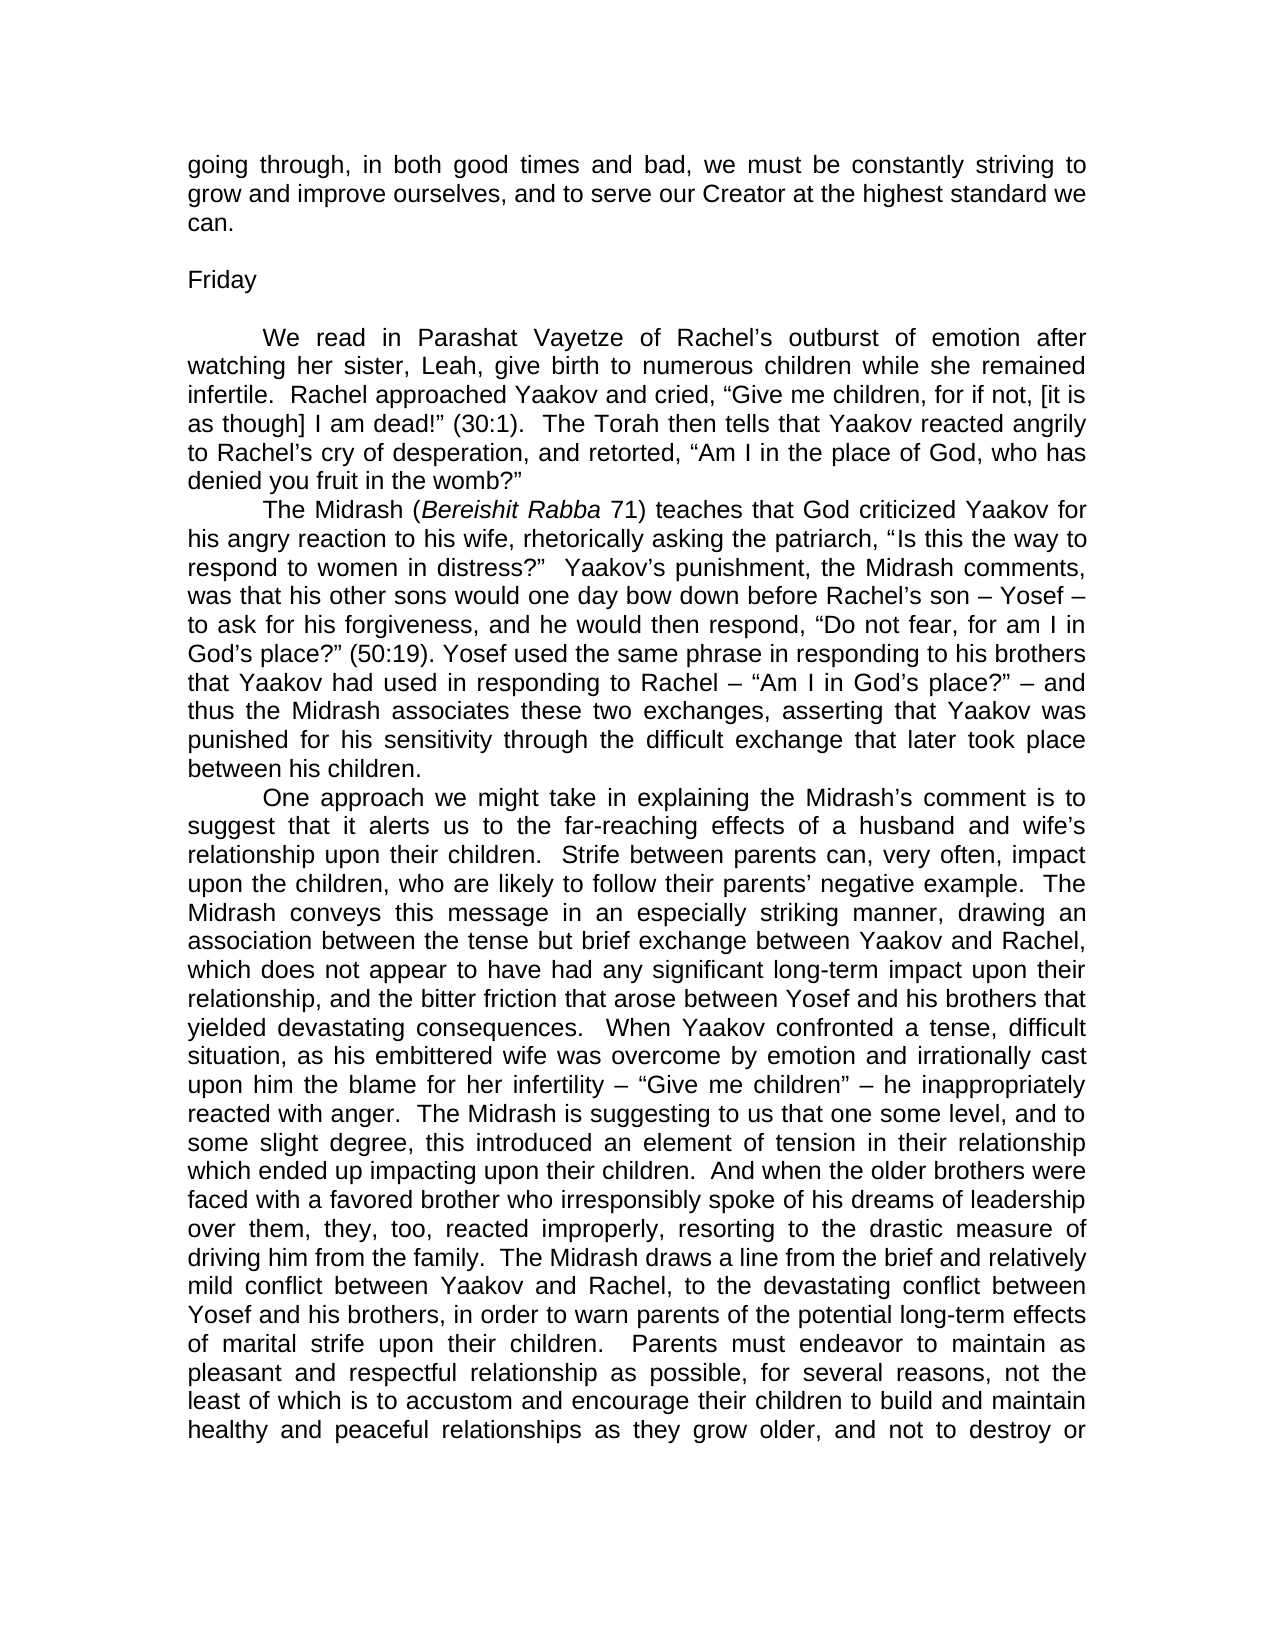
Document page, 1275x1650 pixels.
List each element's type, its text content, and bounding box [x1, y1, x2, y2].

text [187, 150, 1088, 236]
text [187, 782, 1088, 1444]
text Friday [187, 265, 1088, 294]
text The Midrash (Bereishit Rabba 71) teaches that God criticized Yaakov for his angry reaction to his wife, rhetorically asking the patriarch, “Is this the way to respond to women in distress?” Yaakov’s punishment, the Midrash comments, was that his other sons would one day bow down before Rachel’s son – Yosef – to ask for his forgiveness, and he would then respond, “Do not fear, for am I in God’s place?” (50:19). Yosef used the same phrase in responding to his brothers that Yaakov had used in responding to Rachel – “Am I in God’s place?” – and thus the Midrash associates these two exchanges, asserting that Yaakov was punished for his sensitivity through the difficult exchange that later took place between his children. [187, 495, 1088, 782]
text We read in Parashat Vayetze of Rachel’s outburst of emotion after watching her sister, Leah, give birth to numerous children while she remained infertile. Rachel approached Yaakov and cried, “Give me children, for if not, [it is as though] I am dead!” (30:1). The Torah then tells that Yaakov reacted angrily to Rachel’s cry of desperation, and retorted, “Am I in the place of God, who has denied you fruit in the womb?” [187, 322, 1088, 495]
